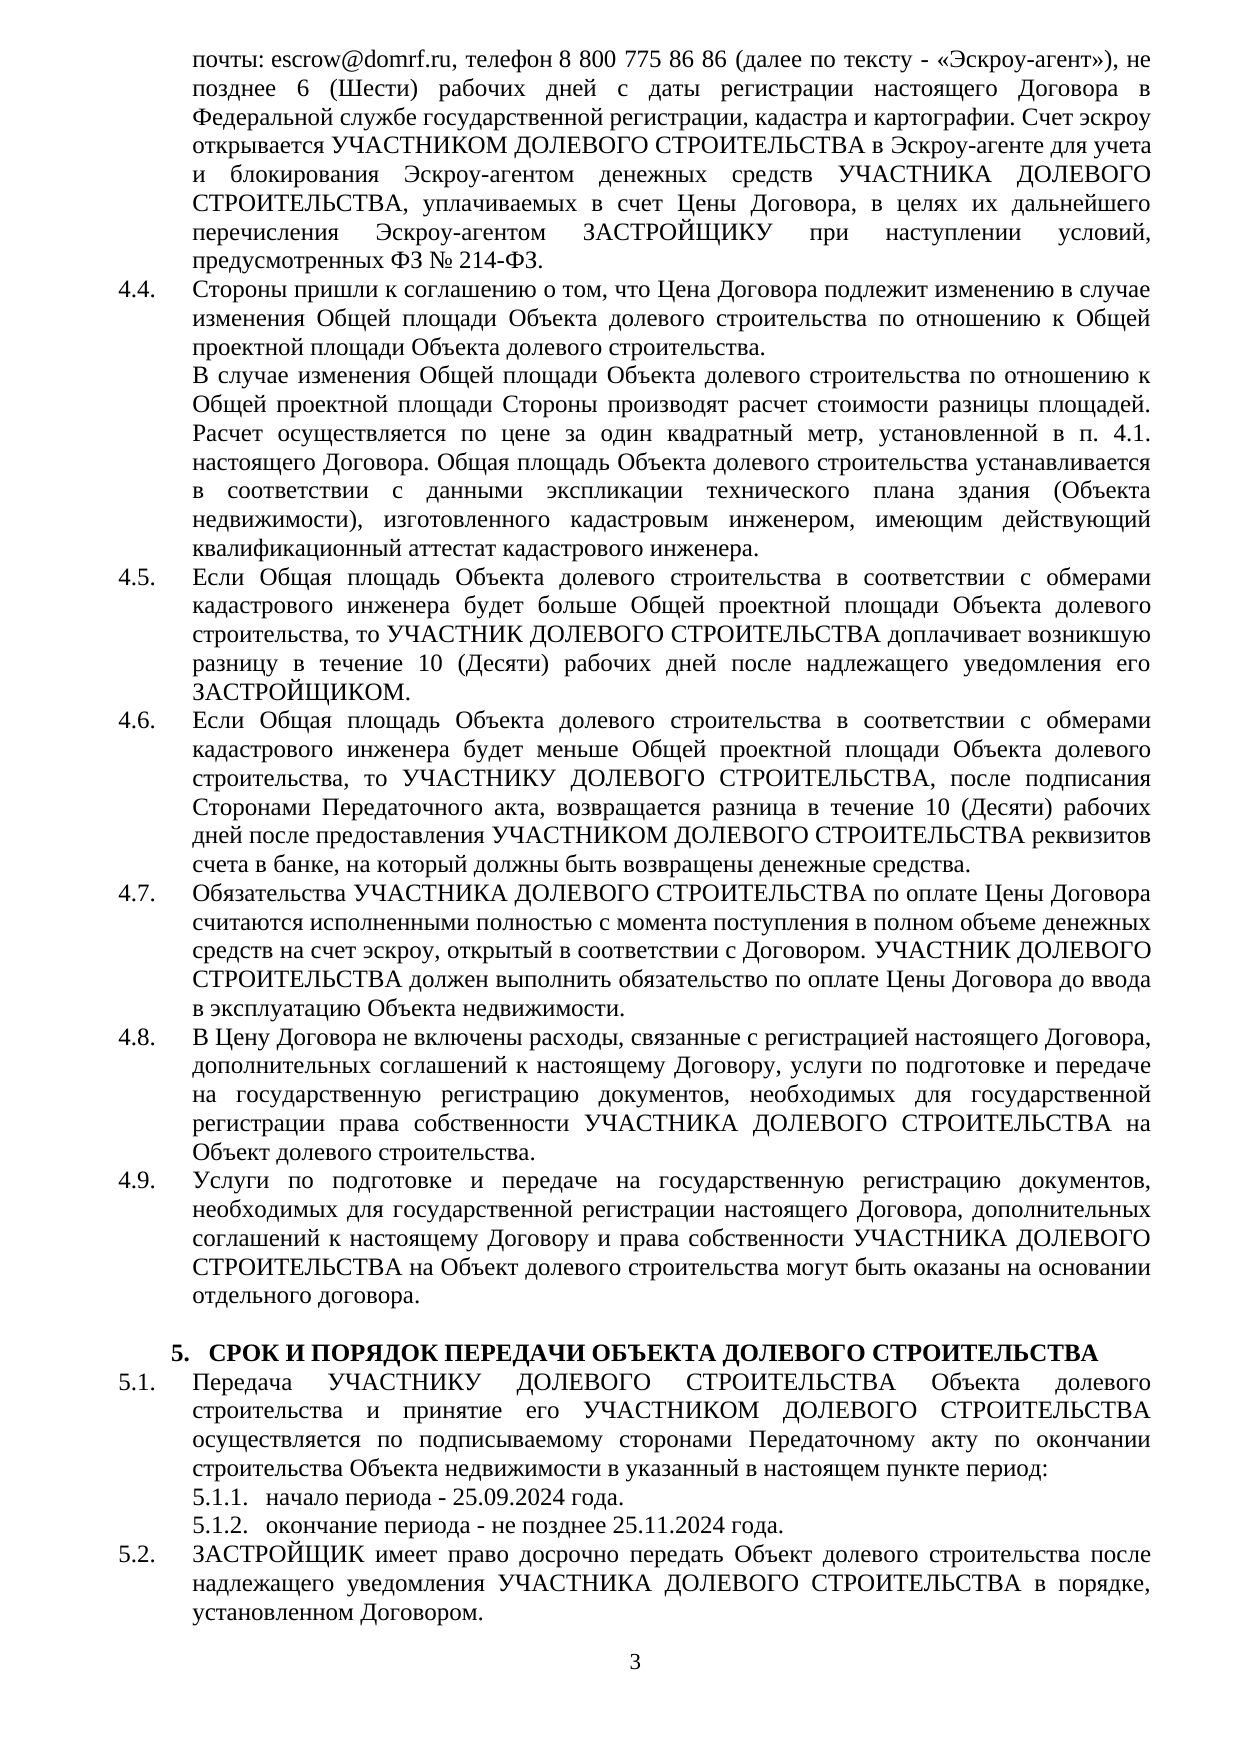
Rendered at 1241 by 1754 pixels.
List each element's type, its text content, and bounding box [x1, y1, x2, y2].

list начало периода - 25.09.2024 года. [192, 1482, 1152, 1511]
list Если Общая площадь Объекта долевого строительства в соответствии с обмерами кадастрового инженера будет больше Общей проектной площади Объекта долевого строительства, то УЧАСТНИК ДОЛЕВОГО СТРОИТЕЛЬСТВА доплачивает возникшую разницу в течение 10 (Десяти) рабочих дней после надлежащего уведомления его ЗАСТРОЙЩИКОМ. [118, 562, 1152, 706]
text В случае изменения Общей площади Объекта долевого строительства по отношению к Общей проектной площади Стороны производят расчет стоимости разницы площадей. Расчет осуществляется по цене за один квадратный метр, установленной в п. 4.1. настоящего Договора. Общая площадь Объекта долевого строительства устанавливается в соответствии с данными экспликации технического плана здания (Объекта недвижимости), изготовленного кадастровым инженером, имеющим действующий квалификационный аттестат кадастрового инженера. [192, 361, 1152, 562]
list Обязательства УЧАСТНИКА ДОЛЕВОГО СТРОИТЕЛЬСТВА по оплате Цены Договора считаются исполненными полностью с момента поступления в полном объеме денежных средств на счет эскроу, открытый в соответствии с Договором. УЧАСТНИК ДОЛЕВОГО СТРОИТЕЛЬСТВА должен выполнить обязательство по оплате Цены Договора до ввода в эксплуатацию Объекта недвижимости. [118, 878, 1152, 1022]
list Если Общая площадь Объекта долевого строительства в соответствии с обмерами кадастрового инженера будет меньше Общей проектной площади Объекта долевого строительства, то УЧАСТНИКУ ДОЛЕВОГО СТРОИТЕЛЬСТВА, после подписания Сторонами Передаточного акта, возвращается разница в течение 10 (Десяти) рабочих дней после предоставления УЧАСТНИКОМ ДОЛЕВОГО СТРОИТЕЛЬСТВА реквизитов счета в банке, на который должны быть возвращены денежные средства. [118, 706, 1152, 878]
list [118, 44, 1152, 274]
list Услуги по подготовке и передаче на государственную регистрацию документов, необходимых для государственной регистрации настоящего Договора, дополнительных соглашений к настоящему Договору и права собственности УЧАСТНИКА ДОЛЕВОГО СТРОИТЕЛЬСТВА на Объект долевого строительства могут быть оказаны на основании отдельного договора. [118, 1166, 1152, 1309]
list окончание периода - не позднее 25.11.2024 года. [192, 1511, 1152, 1539]
list Стороны пришли к соглашению о том, что Цена Договора подлежит изменению в случае изменения Общей площади Объекта долевого строительства по отношению к Общей проектной площади Объекта долевого строительства. [118, 274, 1152, 361]
list ЗАСТРОЙЩИК имеет право досрочно передать Объект долевого строительства после надлежащего уведомления УЧАСТНИКА ДОЛЕВОГО СТРОИТЕЛЬСТВА в порядке, установленном Договором. [118, 1539, 1152, 1626]
list В Цену Договора не включены расходы, связанные с регистрацией настоящего Договора, дополнительных соглашений к настоящему Договору, услуги по подготовке и передаче на государственную регистрацию документов, необходимых для государственной регистрации права собственности УЧАСТНИКА ДОЛЕВОГО СТРОИТЕЛЬСТВА на Объект долевого строительства. [118, 1022, 1152, 1166]
list СРОК И ПОРЯДОК ПЕРЕДАЧИ ОБЪЕКТА ДОЛЕВОГО СТРОИТЕЛЬСТВА [118, 1338, 1152, 1367]
list Передача УЧАСТНИКУ ДОЛЕВОГО СТРОИТЕЛЬСТВА Объекта долевого строительства и принятие его УЧАСТНИКОМ ДОЛЕВОГО СТРОИТЕЛЬСТВА осуществляется по подписываемому сторонами Передаточному акту по окончании строительства Объекта недвижимости в указанный в настоящем пункте период: [118, 1367, 1152, 1482]
